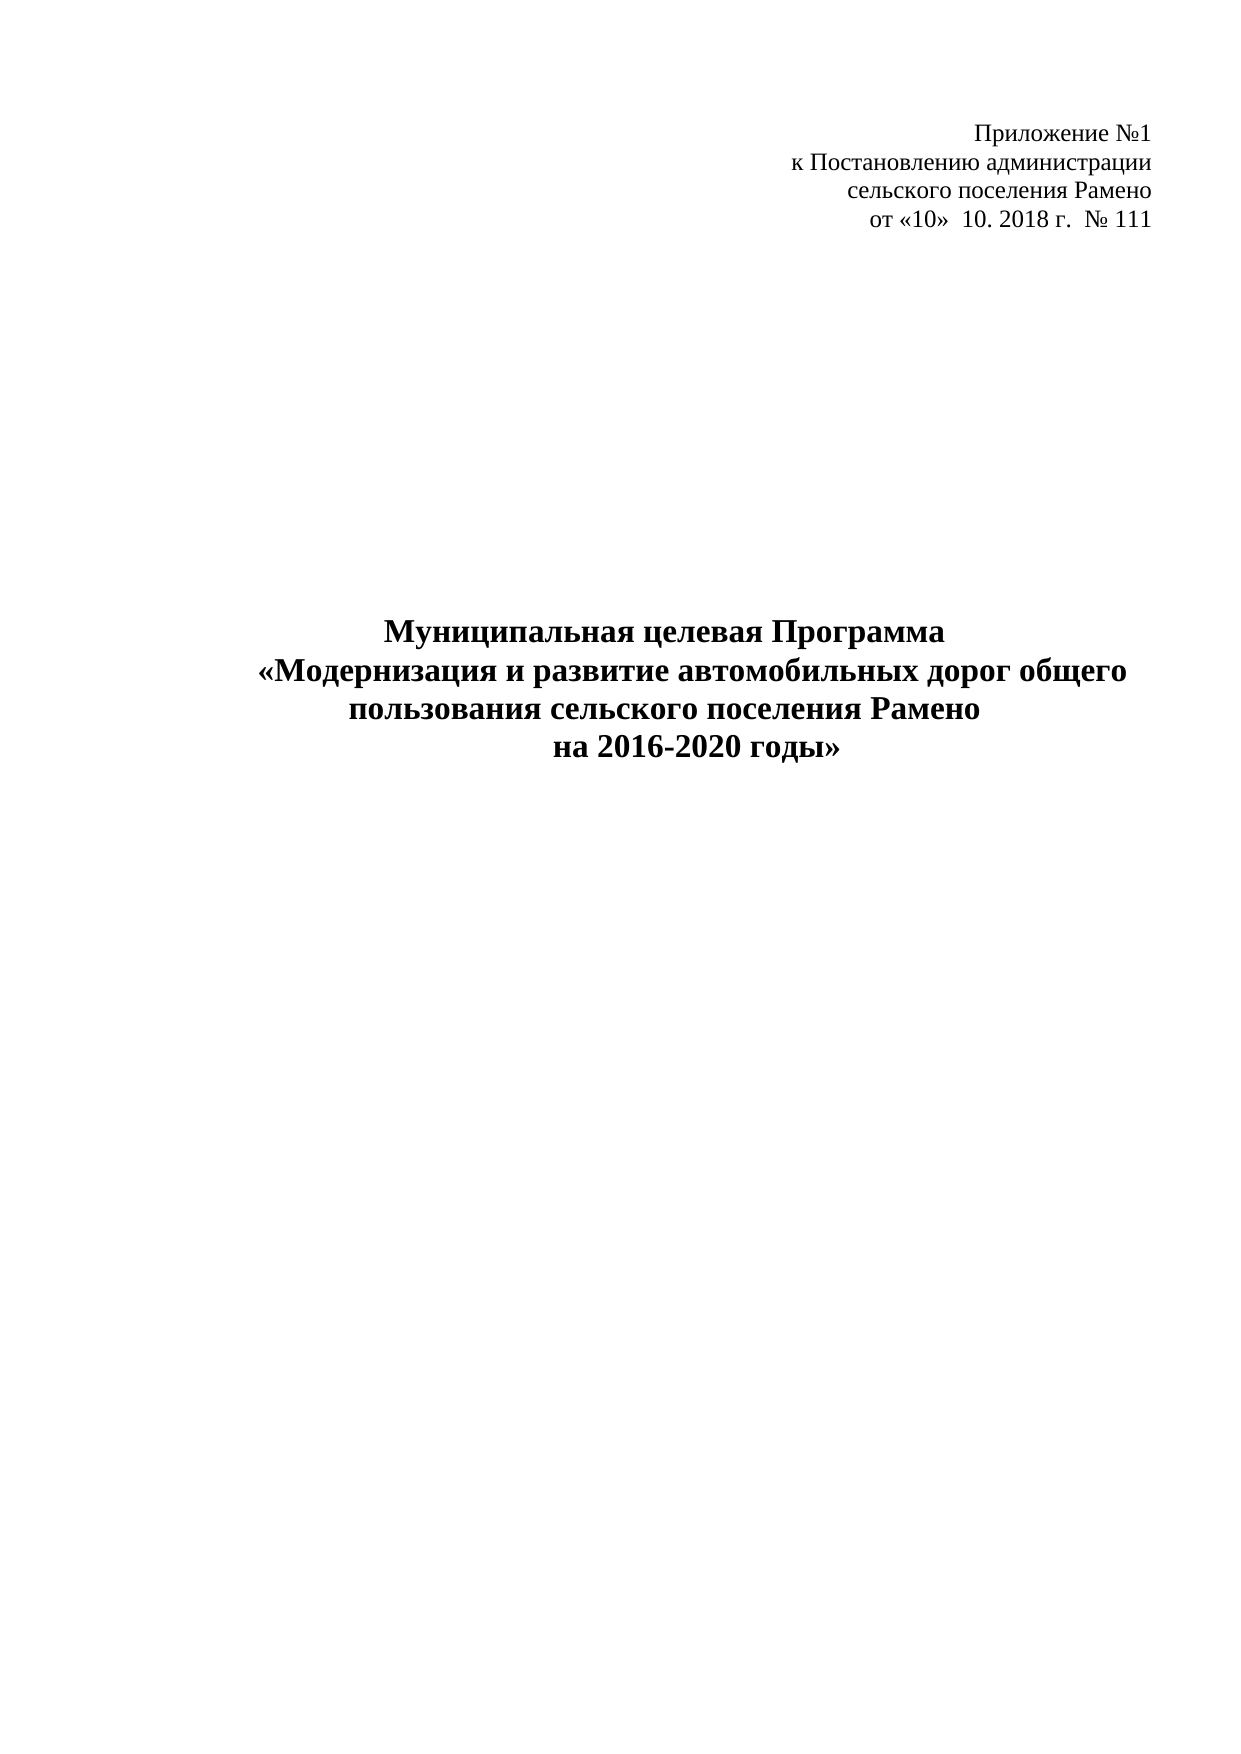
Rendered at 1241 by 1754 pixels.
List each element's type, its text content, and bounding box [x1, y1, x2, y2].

text к Постановлению администрации [177, 147, 1152, 176]
text сельского поселения Рамено [177, 176, 1152, 204]
text от «10» 10. 2018 г. № 111 [177, 204, 1152, 233]
text «Модернизация и развитие автомобильных дорог общего пользования сельского поселения Рамено [177, 650, 1152, 727]
text Муниципальная целевая Программа [177, 612, 1152, 650]
text Приложение №1 [177, 118, 1152, 147]
text на 2016-2020 годы» [177, 727, 1152, 765]
